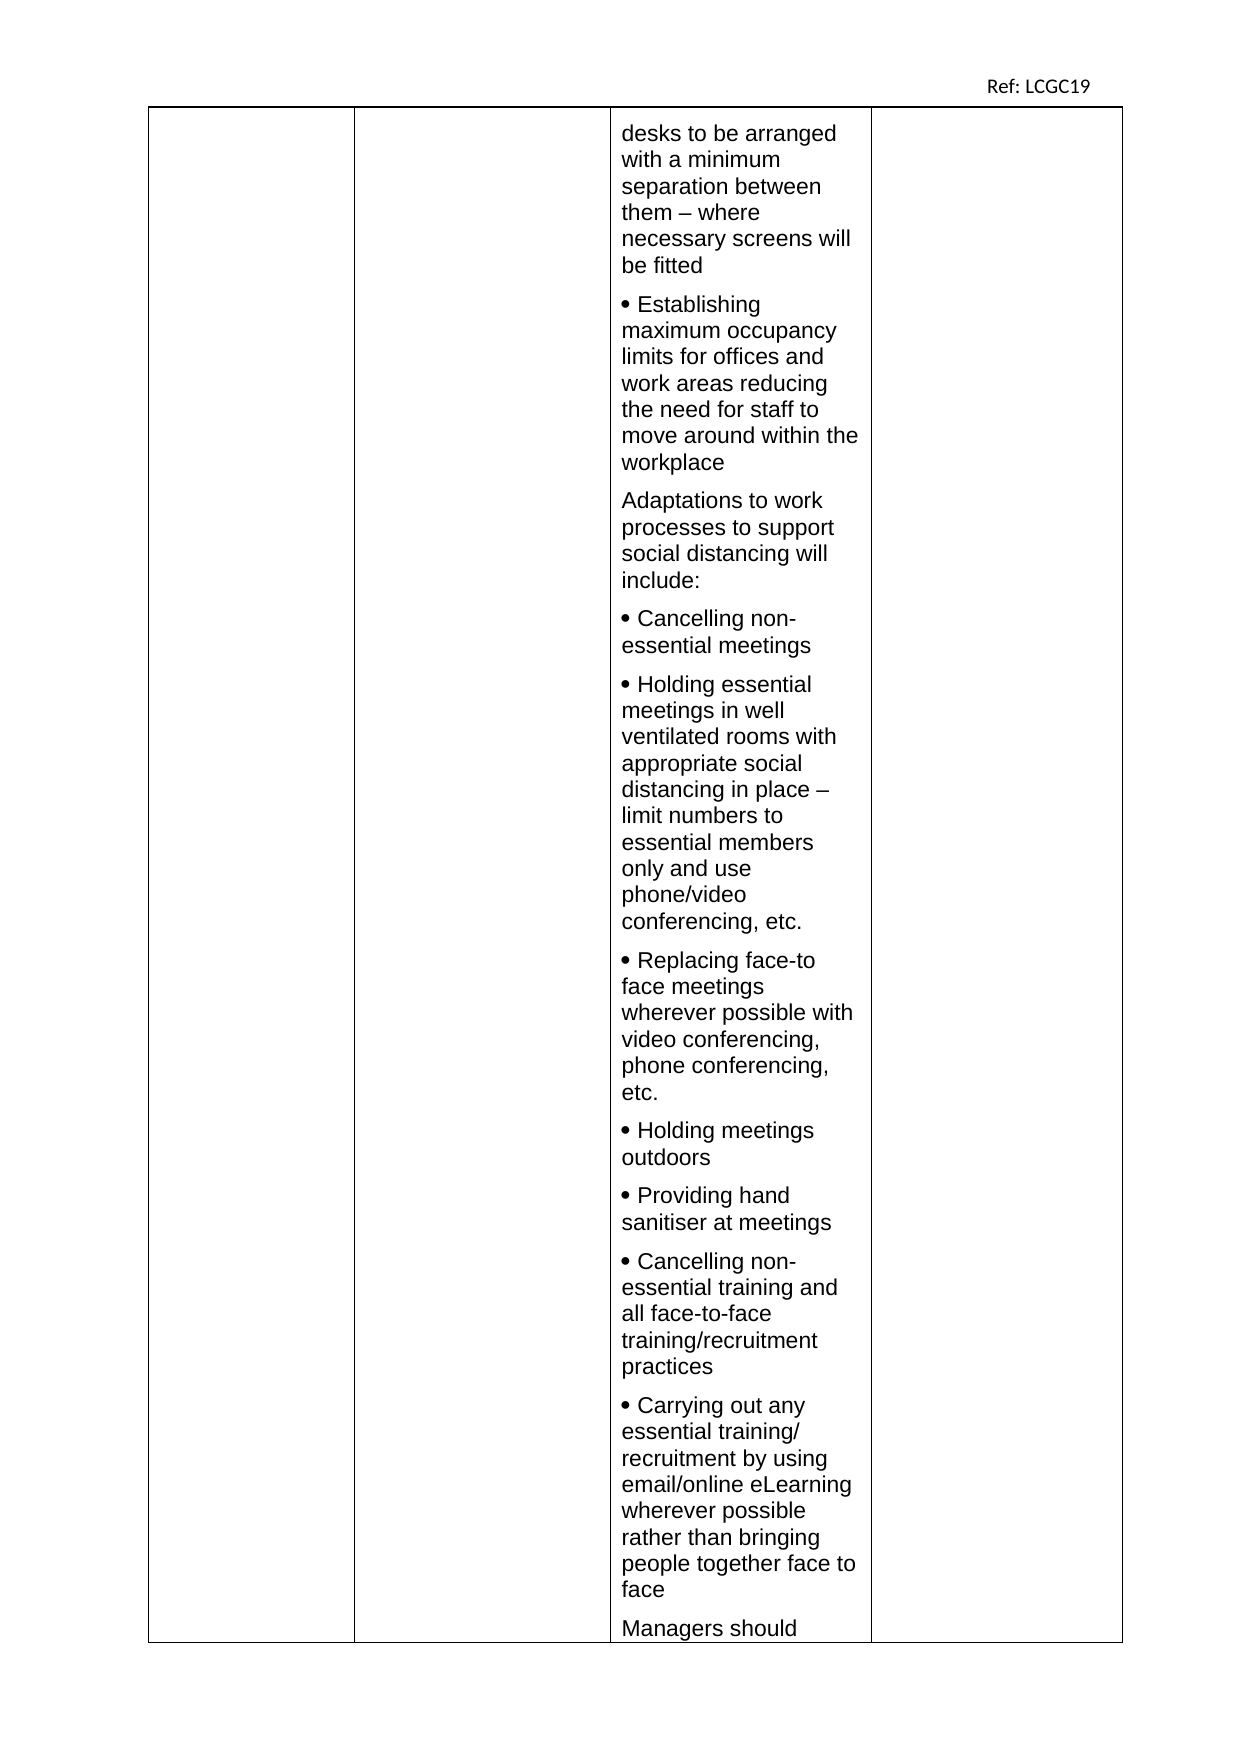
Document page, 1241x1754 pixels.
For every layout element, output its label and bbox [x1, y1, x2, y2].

table_cell [149, 108, 354, 1642]
table_cell [355, 108, 610, 1642]
table_cell [611, 108, 871, 1642]
table_cell [872, 108, 1122, 1642]
